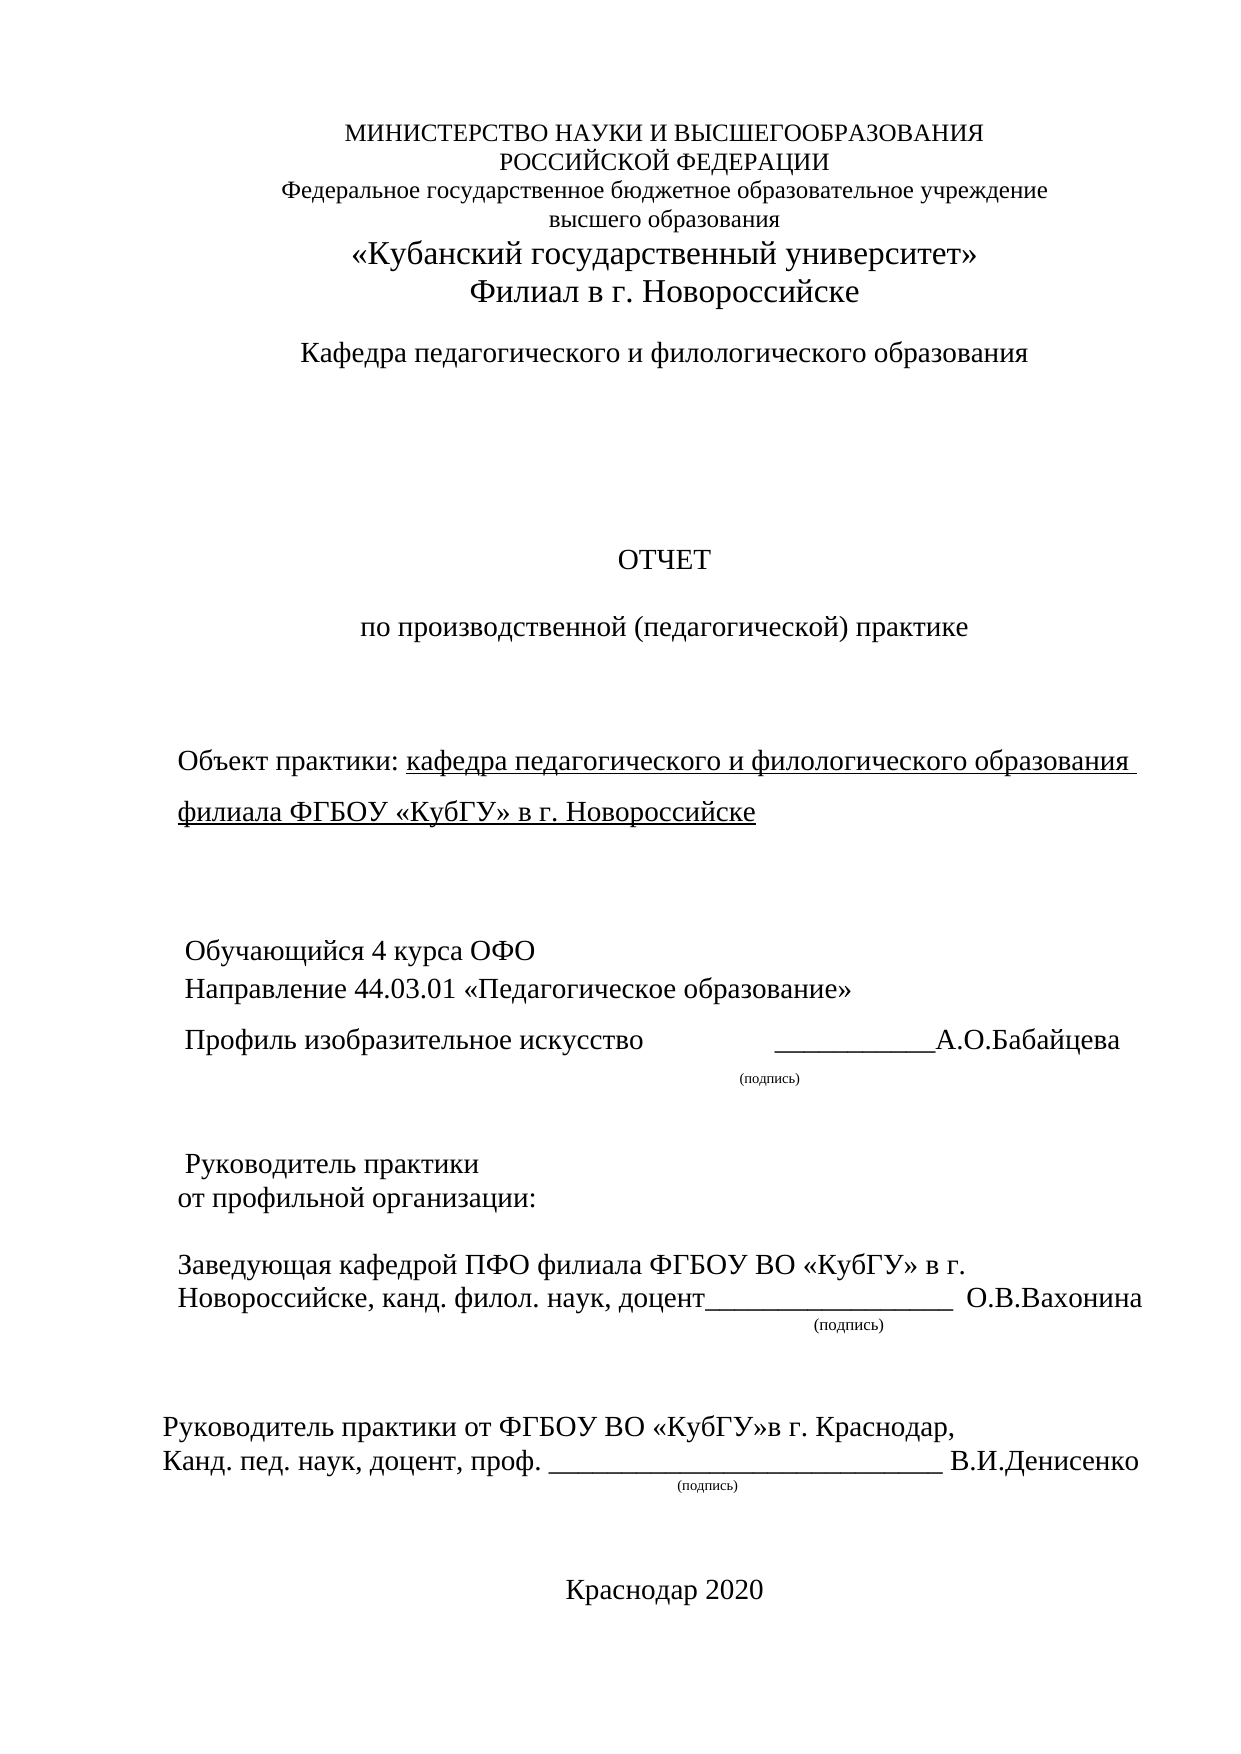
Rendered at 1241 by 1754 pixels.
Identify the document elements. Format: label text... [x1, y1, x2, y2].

text Федеральное государственное бюджетное образовательное учреждение [177, 176, 1152, 204]
text Канд. пед. наук, доцент, проф. ___________________________ В.И.Денисенко [162, 1443, 1152, 1476]
text Направление 44.03.01 «Педагогическое образование» [162, 972, 1152, 1005]
text МИНИСТЕРСТВО НАУКИ И ВЫСШЕГООБРАЗОВАНИЯ [177, 118, 1152, 147]
text (подпись) [177, 1476, 1152, 1505]
text (подпись) [472, 1314, 1152, 1348]
text Обучающийся 4 курса ОФО [177, 933, 1152, 967]
text высшего образования [177, 204, 1152, 233]
text Заведующая кафедрой ПФО филиала ФГБОУ ВО «КубГУ» в г. Новороссийске, канд. филол. наук, доцент_________________ О.В.Вахонина [177, 1247, 1152, 1314]
text по производственной (педагогической) практике [177, 609, 1152, 643]
text Филиал в г. Новороссийске [177, 271, 1152, 310]
text ОТЧЕТ [177, 542, 1152, 576]
text Руководитель практики от ФГБОУ ВО «КубГУ»в г. Краснодар, [162, 1409, 1152, 1443]
text Профиль изобразительное искусство ___________А.О.Бабайцева (подпись) [162, 1022, 1152, 1098]
text Кафедра педагогического и филологического образования [177, 335, 1152, 368]
text Руководитель практики [177, 1146, 1152, 1180]
text «Кубанский государственный университет» [177, 233, 1152, 271]
text от профильной организации: [177, 1180, 1152, 1213]
text Объект практики: кафедра педагогического и филологического образования филиала ФГБОУ «КубГУ» в г. Новороссийске [177, 743, 1152, 827]
text Краснодар 2020 [177, 1572, 1152, 1606]
text РОССИЙСКОЙ ФЕДЕРАЦИИ [177, 147, 1152, 176]
